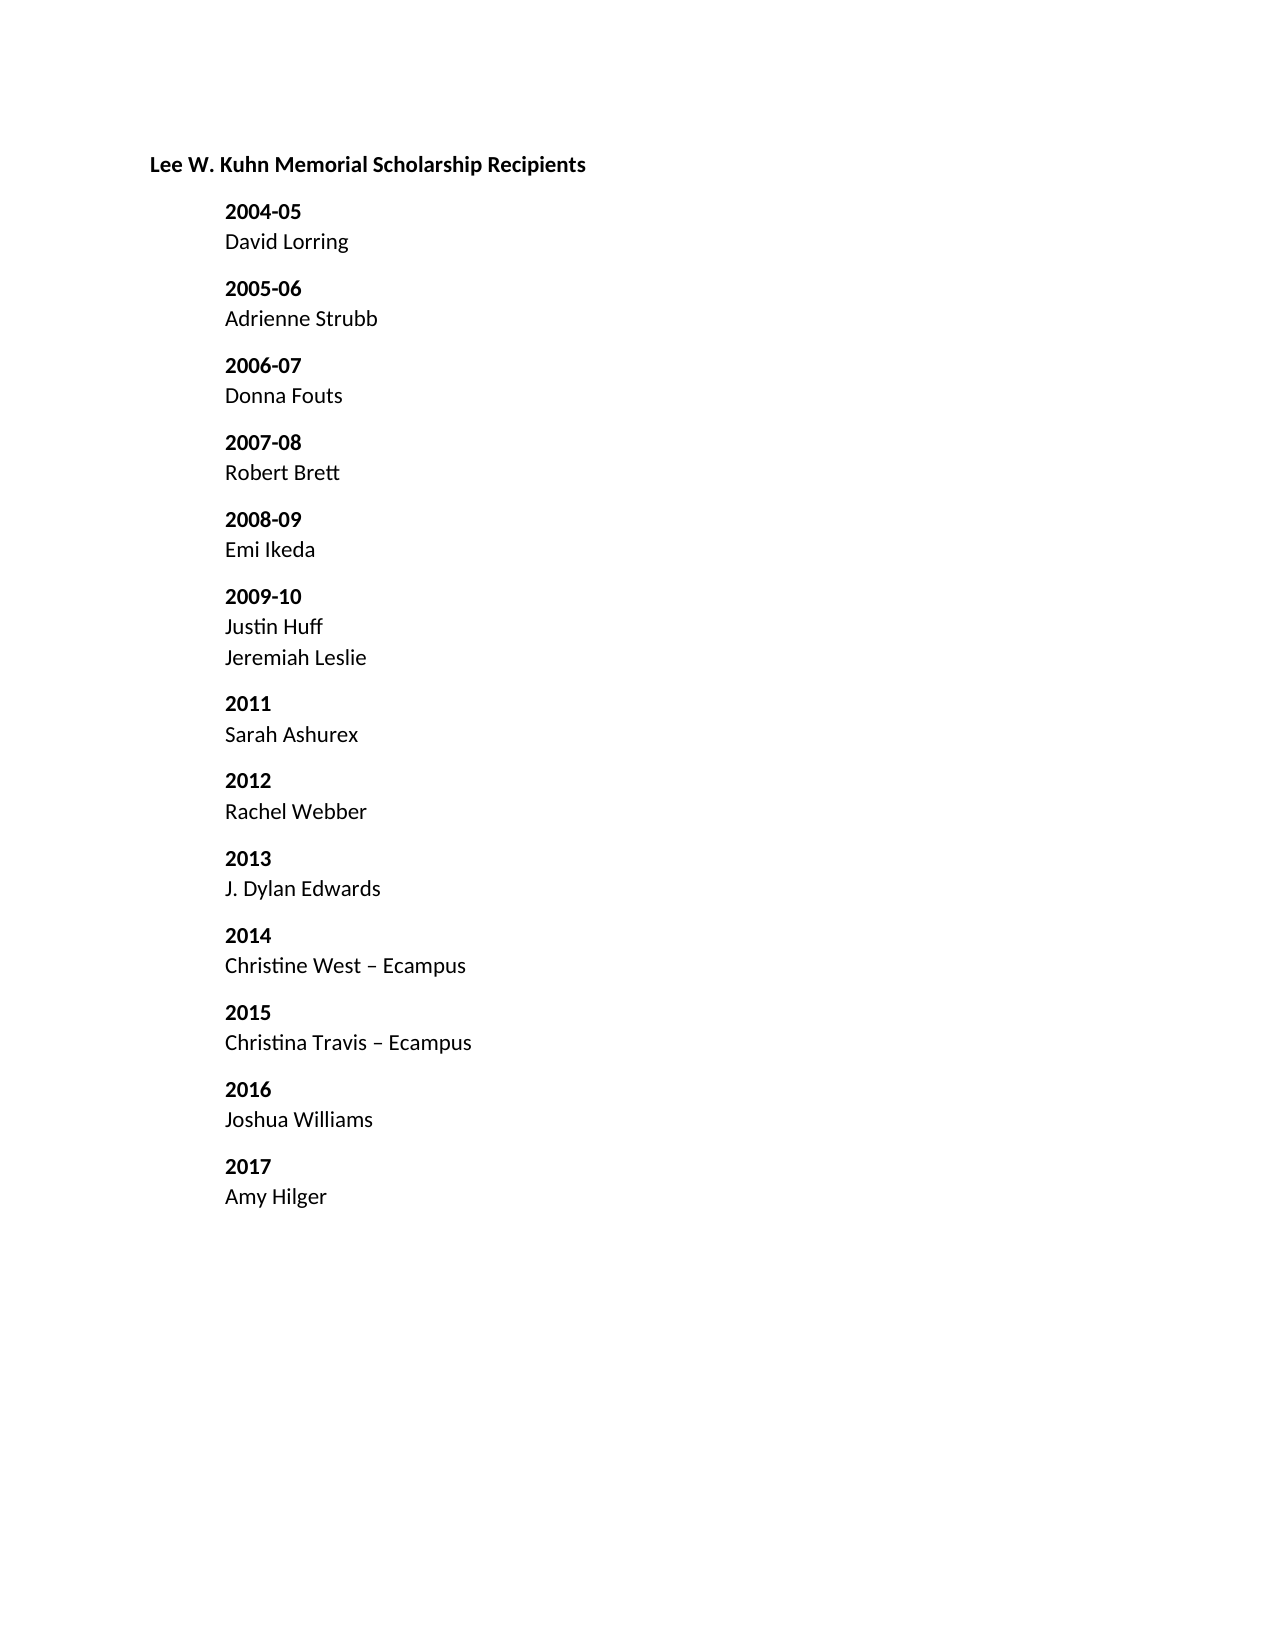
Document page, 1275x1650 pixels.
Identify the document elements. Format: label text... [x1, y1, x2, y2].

text 2004-05 David Lorring [150, 197, 1125, 255]
text 2017 Amy Hilger [225, 1152, 1125, 1210]
text 2006-07 Donna Fouts [150, 351, 1125, 409]
text 2016 Joshua Williams [225, 1075, 1125, 1133]
text 2015 Christina Travis – Ecampus [225, 998, 1125, 1056]
text 2009-10 Justin Huff Jeremiah Leslie [150, 582, 1125, 671]
text 2011 Sarah Ashurex [150, 689, 1125, 748]
text Lee W. Kuhn Memorial Scholarship Recipients [150, 150, 1125, 178]
text 2013 J. Dylan Edwards [150, 844, 1125, 902]
text 2012 Rachel Webber [150, 767, 1125, 825]
text 2008-09 Emi Ikeda [150, 505, 1125, 563]
text 2014 Christine West – Ecampus [225, 921, 1125, 979]
text 2007-08 Robert Brett [150, 428, 1125, 486]
text 2005-06 Adrienne Strubb [150, 274, 1125, 332]
